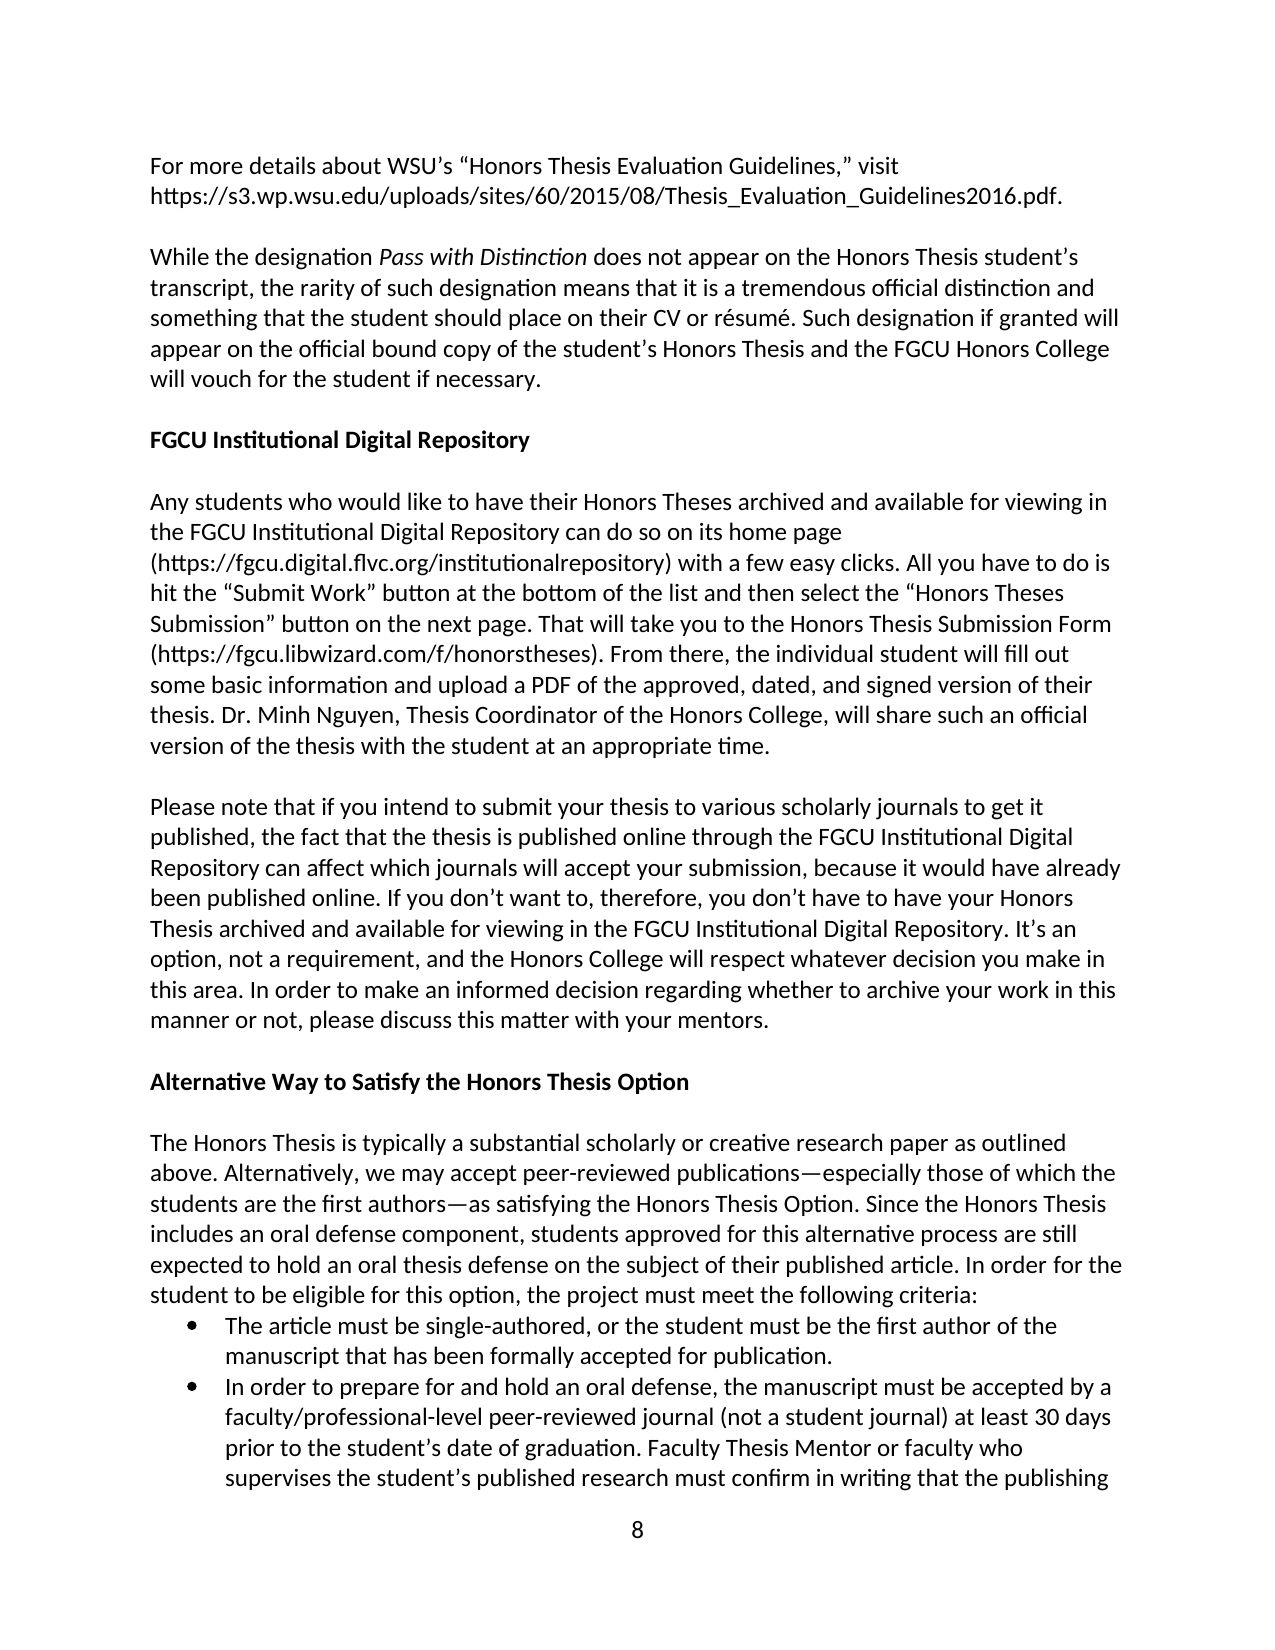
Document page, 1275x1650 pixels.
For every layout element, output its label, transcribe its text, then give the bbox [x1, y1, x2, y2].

list The article must be single-authored, or the student must be the first author of the manuscript that has been formally accepted for publication. [187, 1310, 1125, 1371]
text Any students who would like to have their Honors Theses archived and available for viewing in the FGCU Institutional Digital Repository can do so on its home page (https://fgcu.digital.flvc.org/institutionalrepository) with a few easy clicks. All you have to do is hit the “Submit Work” button at the bottom of the list and then select the “Honors Theses Submission” button on the next page. That will take you to the Honors Thesis Submission Form (https://fgcu.libwizard.com/f/honorstheses). From there, the individual student will fill out some basic information and upload a PDF of the approved, dated, and signed version of their thesis. Dr. Minh Nguyen, Thesis Coordinator of the Honors College, will share such an official version of the thesis with the student at an appropriate time. [150, 486, 1125, 760]
text For more details about WSU’s “Honors Thesis Evaluation Guidelines,” visit https://s3.wp.wsu.edu/uploads/sites/60/2015/08/Thesis_Evaluation_Guidelines2016.pdf. [150, 150, 1125, 211]
text The Honors Thesis is typically a substantial scholarly or creative research paper as outlined above. Alternatively, we may accept peer-reviewed publications—especially those of which the students are the first authors—as satisfying the Honors Thesis Option. Since the Honors Thesis includes an oral defense component, students approved for this alternative process are still expected to hold an oral thesis defense on the subject of their published article. In order for the student to be eligible for this option, the project must meet the following criteria: [150, 1127, 1125, 1310]
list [187, 1371, 1125, 1493]
text Alternative Way to Satisfy the Honors Thesis Option [150, 1066, 1125, 1096]
text Please note that if you intend to submit your thesis to various scholarly journals to get it published, the fact that the thesis is published online through the FGCU Institutional Digital Repository can affect which journals will accept your submission, because it would have already been published online. If you don’t want to, therefore, you don’t have to have your Honors Thesis archived and available for viewing in the FGCU Institutional Digital Repository. It’s an option, not a requirement, and the Honors College will respect whatever decision you make in this area. In order to make an informed decision regarding whether to archive your work in this manner or not, please discuss this matter with your mentors. [150, 791, 1125, 1035]
text While the designation Pass with Distinction does not appear on the Honors Thesis student’s transcript, the rarity of such designation means that it is a tremendous official distinction and something that the student should place on their CV or résumé. Such designation if granted will appear on the official bound copy of the student’s Honors Thesis and the FGCU Honors College will vouch for the student if necessary. [150, 242, 1125, 394]
text FGCU Institutional Digital Repository [150, 425, 1125, 455]
